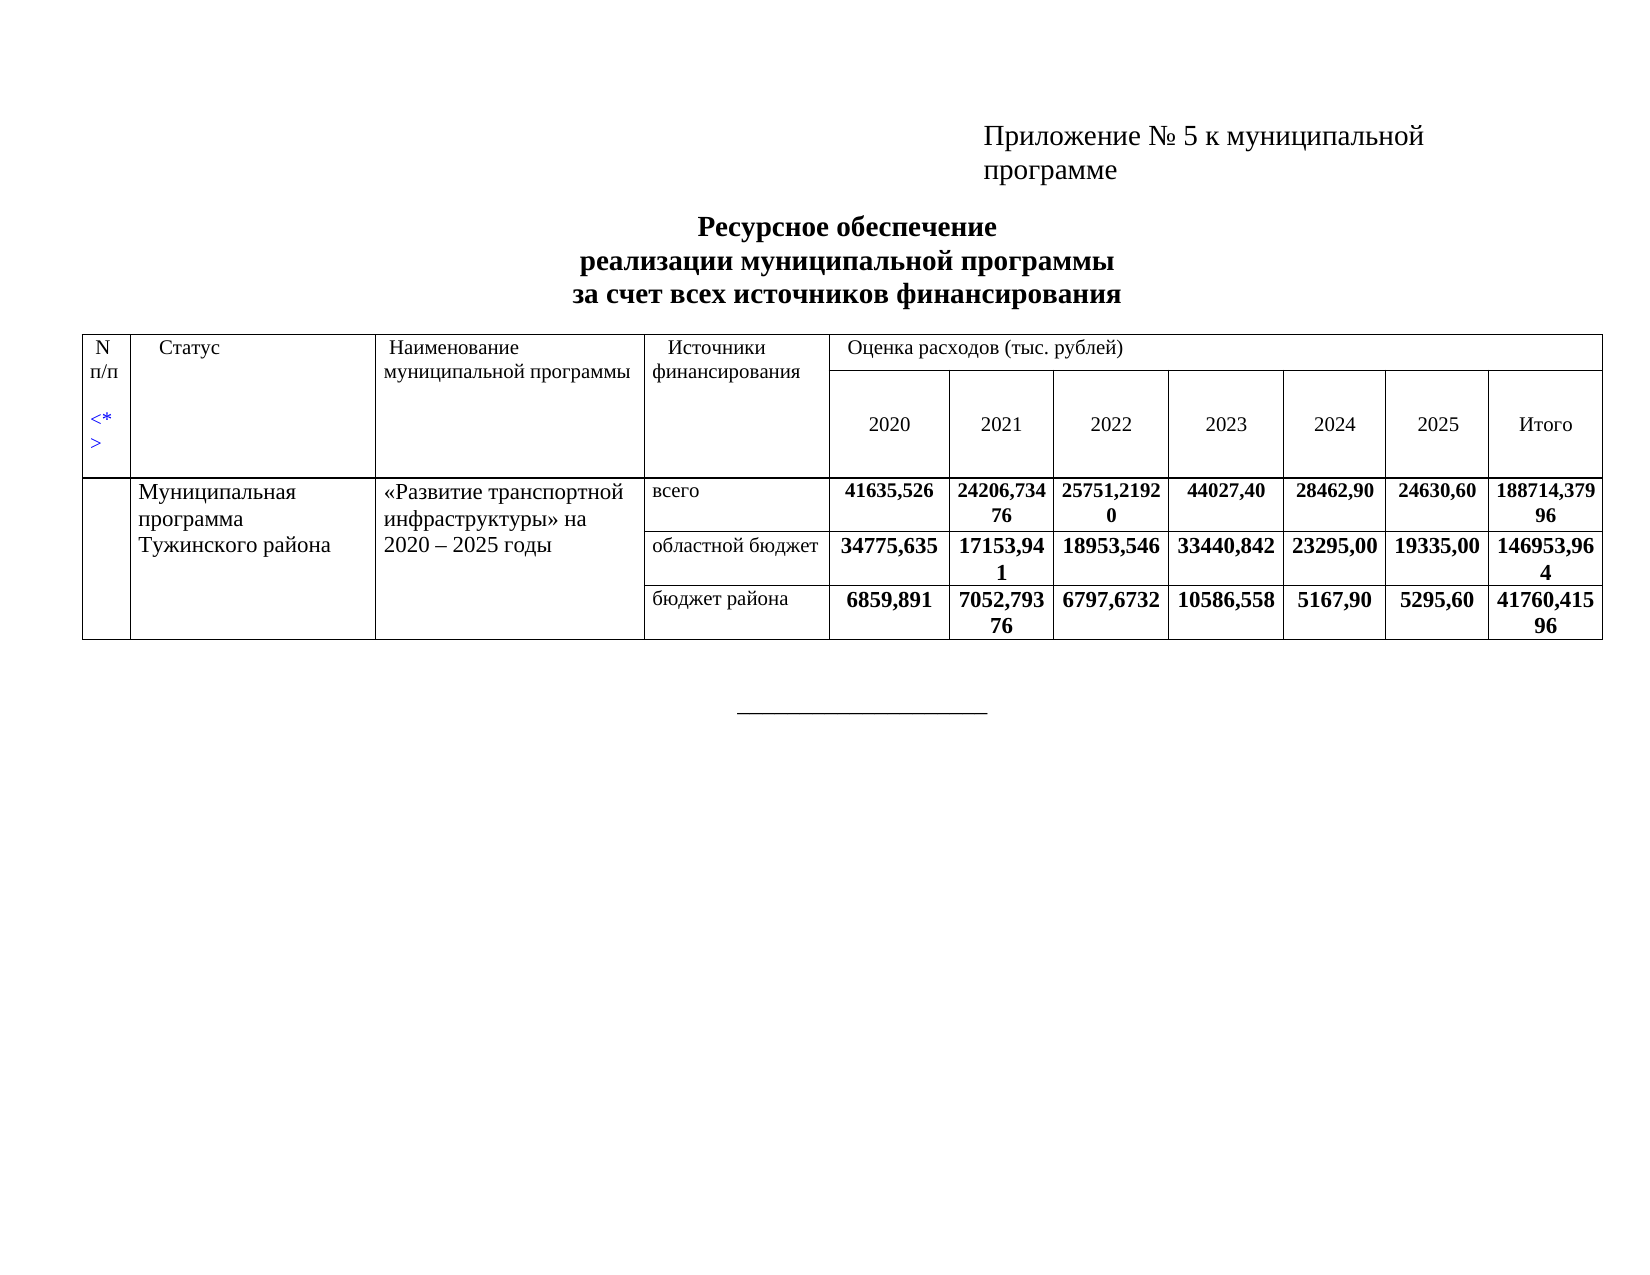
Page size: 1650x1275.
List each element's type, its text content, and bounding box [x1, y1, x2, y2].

table_header Источники финансирования [645, 335, 829, 477]
table_cell 17153,941 [950, 532, 1053, 585]
table_cell бюджет района [645, 586, 829, 639]
table_cell 34775,635 [830, 532, 949, 585]
table_cell Итого [1489, 371, 1602, 477]
table_cell 41760,41596 [1489, 586, 1602, 639]
text за счет всех источников финансирования [162, 276, 1532, 310]
table_cell 10586,558 [1169, 586, 1283, 639]
table_cell 2025 [1386, 371, 1488, 477]
table_cell 2021 [950, 371, 1053, 477]
table_header Оценка расходов (тыс. рублей) [830, 335, 1602, 369]
table_cell 2020 [830, 371, 949, 477]
table_cell 2023 [1169, 371, 1283, 477]
table_cell всего [645, 479, 829, 531]
table_cell областной бюджет [645, 532, 829, 585]
table_cell 2024 [1284, 371, 1385, 477]
text Ресурсное обеспечение [162, 209, 1532, 243]
table_cell [83, 479, 130, 639]
text Приложение № 5 к муниципальной [162, 118, 1431, 152]
text ____________________ [162, 688, 1532, 717]
table_cell 6797,6732 [1054, 586, 1168, 639]
text программе [162, 152, 1431, 185]
table_cell 44027,40 [1169, 479, 1283, 531]
table_cell 2022 [1054, 371, 1168, 477]
table_cell 5295,60 [1386, 586, 1488, 639]
text реализации муниципальной программы [162, 243, 1532, 276]
table_cell «Развитие транспортной инфраструктуры» на 2020 – 2025 годы [376, 479, 644, 639]
table_cell Муниципальная программа Тужинского района [131, 479, 375, 639]
table_cell 28462,90 [1284, 479, 1385, 531]
table_cell 19335,00 [1386, 532, 1488, 585]
table_cell 23295,00 [1284, 532, 1385, 585]
table_cell 24206,73476 [950, 479, 1053, 531]
table_cell 18953,546 [1054, 532, 1168, 585]
table_cell 146953,964 [1489, 532, 1602, 585]
table_header Статус [131, 335, 375, 477]
table_cell 33440,842 [1169, 532, 1283, 585]
table_cell 5167,90 [1284, 586, 1385, 639]
table_cell 24630,60 [1386, 479, 1488, 531]
table_cell 188714,37996 [1489, 479, 1602, 531]
table_cell 6859,891 [830, 586, 949, 639]
table_cell 25751,21920 [1054, 479, 1168, 531]
table_header N п/п <*> [83, 335, 130, 477]
table_header Наименование муниципальной программы [376, 335, 644, 477]
table_cell 7052,79376 [950, 586, 1053, 639]
table_cell 41635,526 [830, 479, 949, 531]
